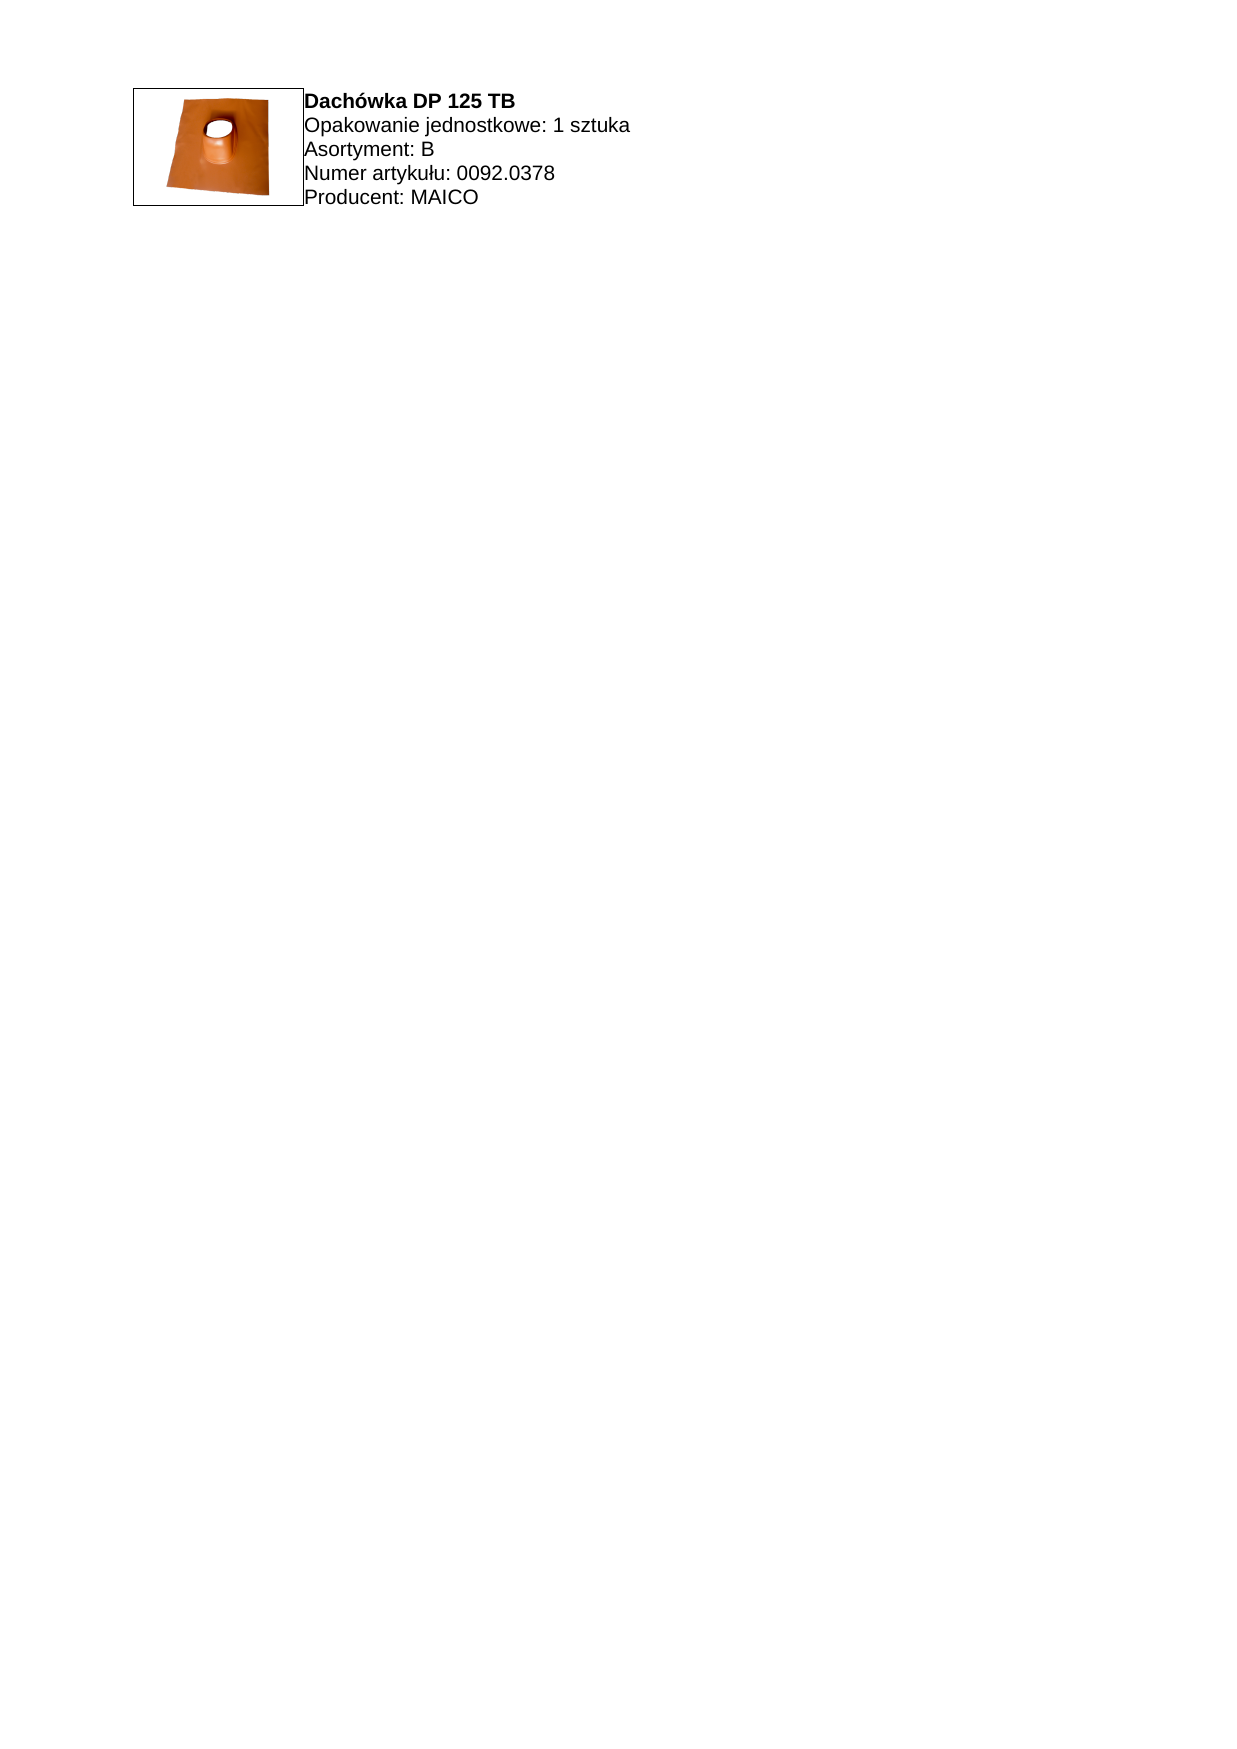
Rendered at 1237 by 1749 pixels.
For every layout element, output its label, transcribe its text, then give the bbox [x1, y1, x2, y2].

text Dachówka DP 125 TBOpakowanie jednostkowe: 1 sztukaAsortyment: B Numer artykułu: 0092.0378Producent: MAICO [133, 89, 1148, 208]
picture [134, 89, 303, 205]
